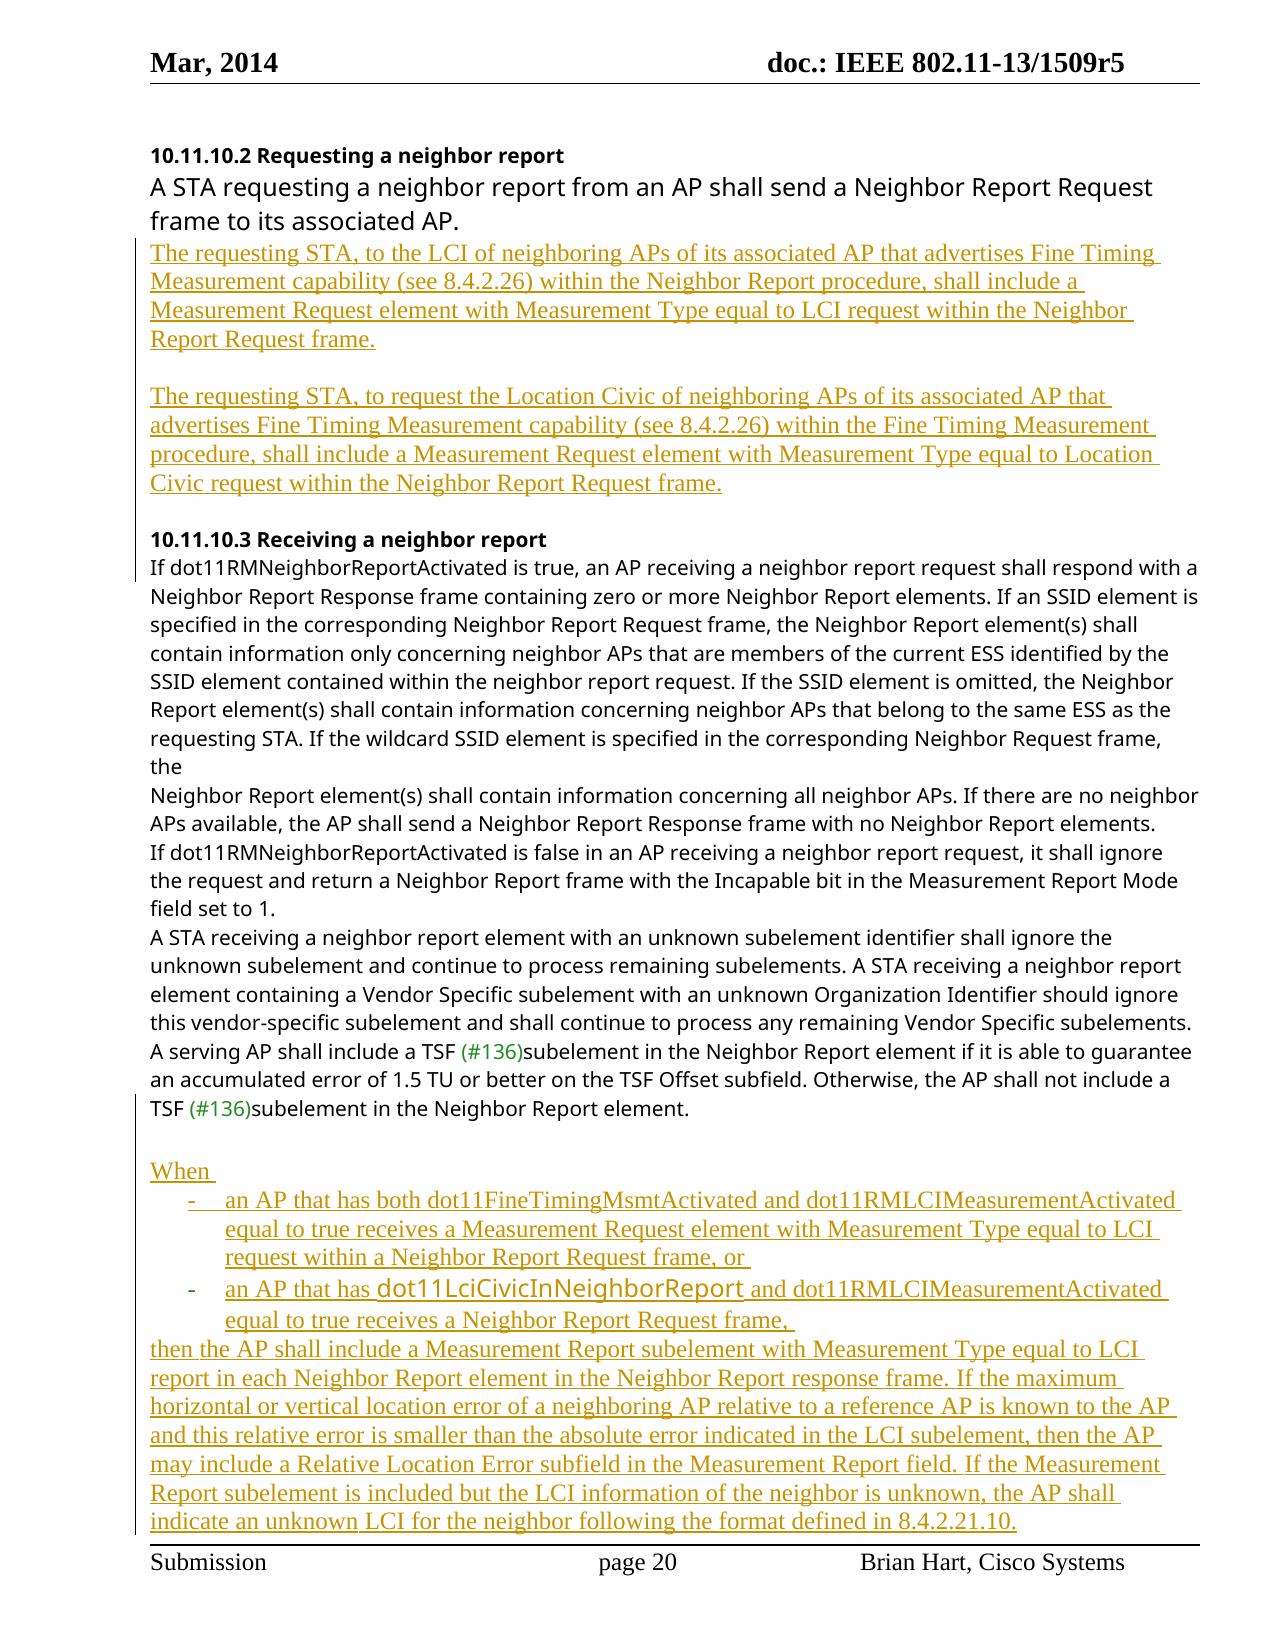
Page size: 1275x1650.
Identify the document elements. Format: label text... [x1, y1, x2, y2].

text Neighbor Report element(s) shall contain information concerning all neighbor APs. If there are no neighbor [150, 781, 1200, 809]
text If dot11RMNeighborReportActivated is false in an AP receiving a neighbor report request, it shall ignore [150, 838, 1200, 866]
text SSID element contained within the neighbor report request. If the SSID element is omitted, the Neighbor [150, 667, 1200, 696]
text A serving AP shall include a TSF (#136)subelement in the Neighbor Report element if it is able to guarantee [150, 1037, 1200, 1065]
text TSF (#136)subelement in the Neighbor Report element. [150, 1094, 1200, 1122]
text A STA receiving a neighbor report element with an unknown subelement identifier shall ignore the [150, 923, 1200, 951]
text A STA requesting a neighbor report from an AP shall send a Neighbor Report Request frame to its associated AP. [150, 169, 1200, 238]
text Report element(s) shall contain information concerning neighbor APs that belong to the same ESS as the [150, 696, 1200, 724]
text contain information only concerning neighbor APs that are members of the current ESS identified by the [150, 639, 1200, 667]
text specified in the corresponding Neighbor Report Request frame, the Neighbor Report element(s) shall [150, 610, 1200, 639]
text APs available, the AP shall send a Neighbor Report Response frame with no Neighbor Report elements. [150, 809, 1200, 838]
text 10.11.10.3 Receiving a neighbor report [150, 525, 1200, 553]
text unknown subelement and continue to process remaining subelements. A STA receiving a neighbor report [150, 951, 1200, 980]
text the request and return a Neighbor Report frame with the Incapable bit in the Measurement Report Mode [150, 866, 1200, 894]
text If dot11RMNeighborReportActivated is true, an AP receiving a neighbor report request shall respond with a [150, 553, 1200, 582]
text an accumulated error of 1.5 TU or better on the TSF Offset subfield. Otherwise, the AP shall not include a [150, 1065, 1200, 1094]
text field set to 1. [150, 894, 1200, 923]
text requesting STA. If the wildcard SSID element is specified in the corresponding Neighbor Request frame, the [150, 724, 1200, 781]
text this vendor-specific subelement and shall continue to process any remaining Vendor Specific subelements. [150, 1008, 1200, 1037]
text element containing a Vendor Specific subelement with an unknown Organization Identifier should ignore [150, 980, 1200, 1008]
text 10.11.10.2 Requesting a neighbor report [150, 141, 1200, 169]
text Neighbor Report Response frame containing zero or more Neighbor Report elements. If an SSID element is [150, 582, 1200, 610]
